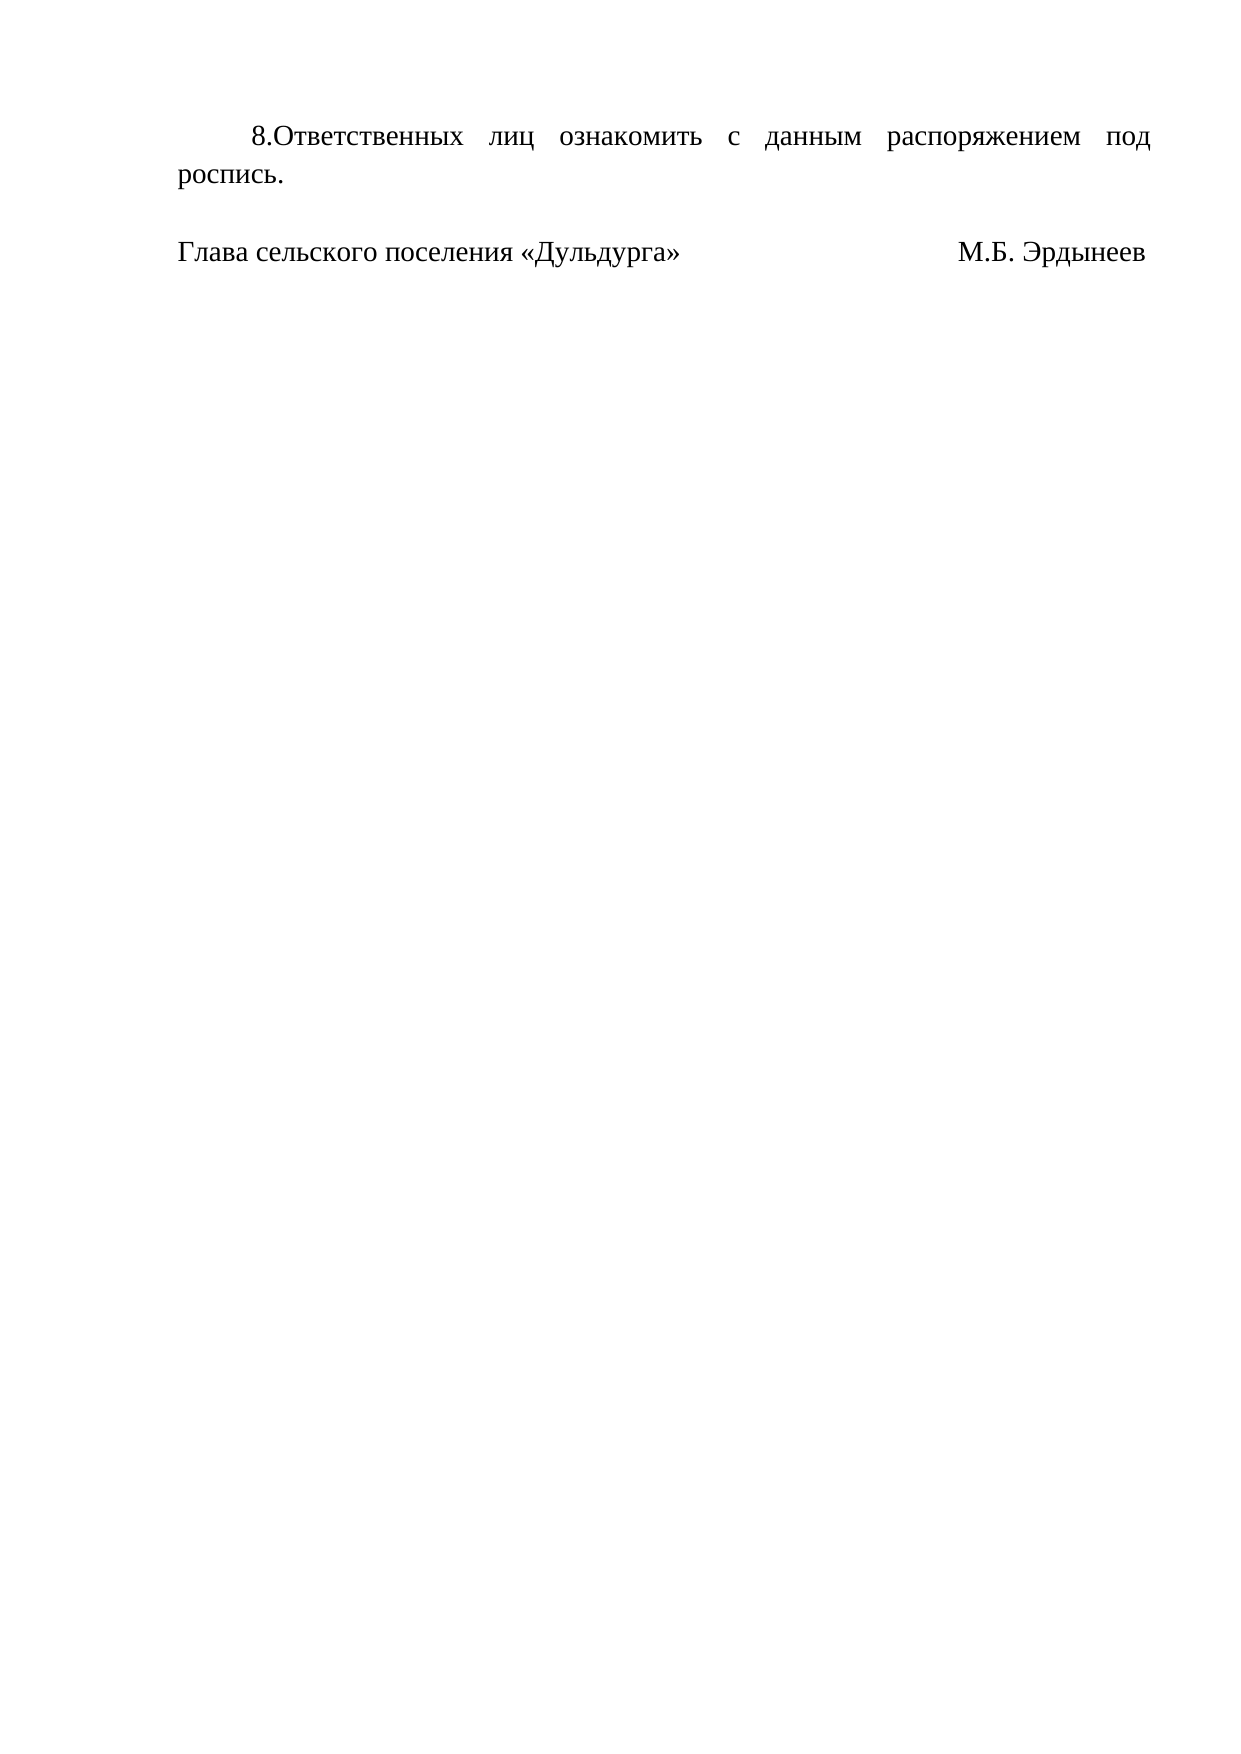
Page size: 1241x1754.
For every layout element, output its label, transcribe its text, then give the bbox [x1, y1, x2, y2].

text 8.Ответственных лиц ознакомить с данным распоряжением под роспись. [177, 118, 1152, 190]
subtitle Глава сельского поселения «Дульдурга» М.Б. Эрдынеев [177, 234, 1152, 267]
